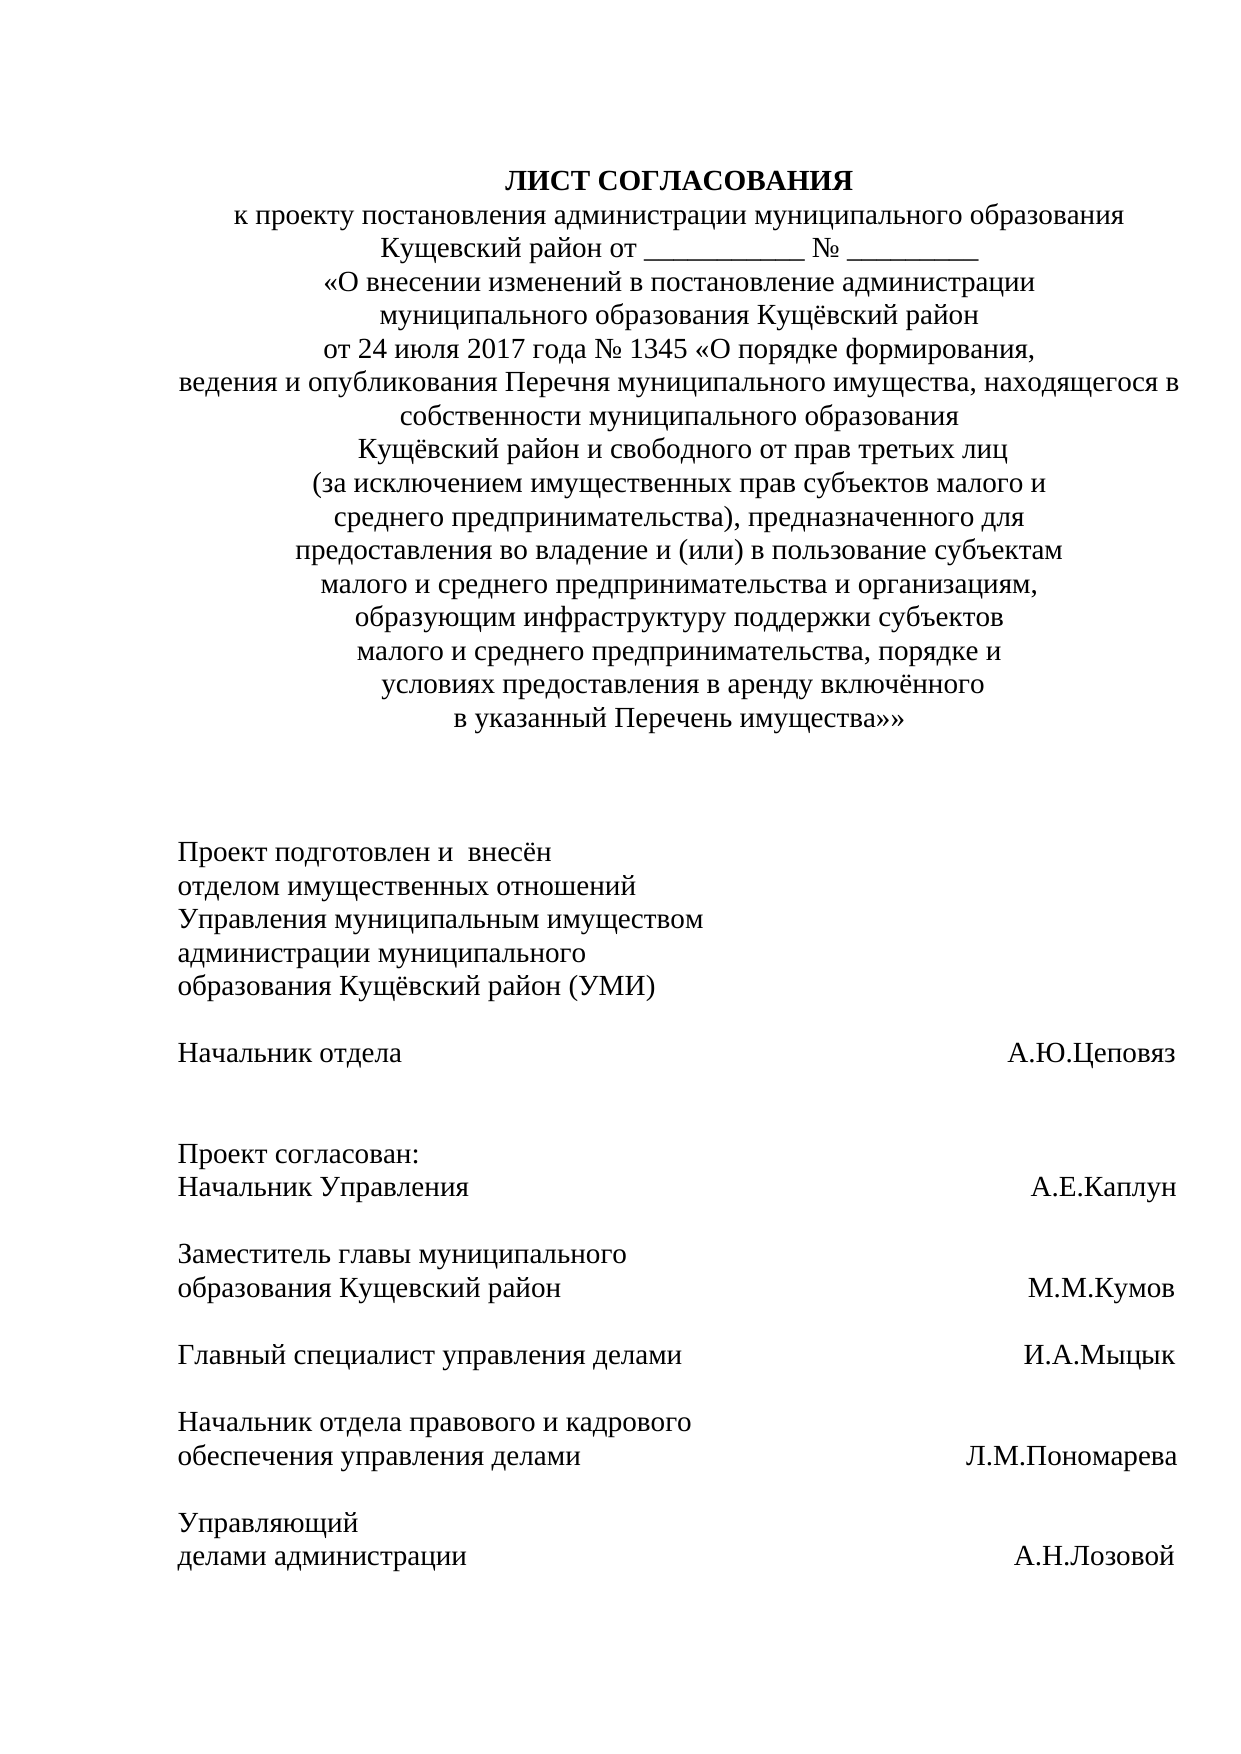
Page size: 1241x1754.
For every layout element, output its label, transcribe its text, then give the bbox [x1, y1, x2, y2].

text отделом имущественных отношений [177, 868, 1181, 901]
text Управления муниципальным имуществом [177, 901, 1181, 935]
text «О внесении изменений в постановление администрации [177, 264, 1181, 297]
text Начальник отдела правового и кадрового [177, 1404, 1181, 1438]
text образующим инфраструктуру поддержки субъектов [177, 599, 1181, 633]
text Управляющий [177, 1505, 1181, 1538]
text обеспечения управления делами Л.М.Пономарева [177, 1438, 1181, 1471]
text делами администрации А.Н.Лозовой [177, 1538, 1181, 1572]
text от 24 июля 2017 года № 1345 «О порядке формирования, [177, 331, 1181, 364]
text администрации муниципального [177, 935, 1181, 968]
text в указанный Перечень имущества»» [177, 700, 1181, 733]
text ведения и опубликования Перечня муниципального имущества, находящегося в собственности муниципального образования [177, 364, 1181, 432]
text ЛИСТ СОГЛАСОВАНИЯ [177, 163, 1181, 197]
text Проект подготовлен и внесён [177, 834, 1181, 868]
text предоставления во владение и (или) в пользование субъектам [177, 532, 1181, 566]
text Кущевский район от ___________ № _________ [177, 230, 1181, 264]
text малого и среднего предпринимательства, порядке и [177, 633, 1181, 666]
text образования Кущевский район М.М.Кумов [177, 1270, 1181, 1304]
text условиях предоставления в аренду включённого [177, 666, 1181, 700]
text Главный специалист управления делами И.А.Мыцык [177, 1337, 1181, 1371]
text (за исключением имущественных прав субъектов малого и [177, 465, 1181, 499]
text среднего предпринимательства), предназначенного для [177, 499, 1181, 532]
text к проекту постановления администрации муниципального образования [177, 197, 1181, 230]
text образования Кущёвский район (УМИ) [177, 968, 1181, 1002]
text Начальник Управления А.Е.Каплун [177, 1169, 1181, 1203]
text Кущёвский район и свободного от прав третьих лиц [177, 432, 1181, 465]
text муниципального образования Кущёвский район [177, 297, 1181, 331]
text малого и среднего предпринимательства и организациям, [177, 566, 1181, 599]
text Проект согласован: [177, 1136, 1181, 1169]
text Начальник отдела А.Ю.Цеповяз [177, 1035, 1181, 1069]
text Заместитель главы муниципального [177, 1237, 1181, 1270]
